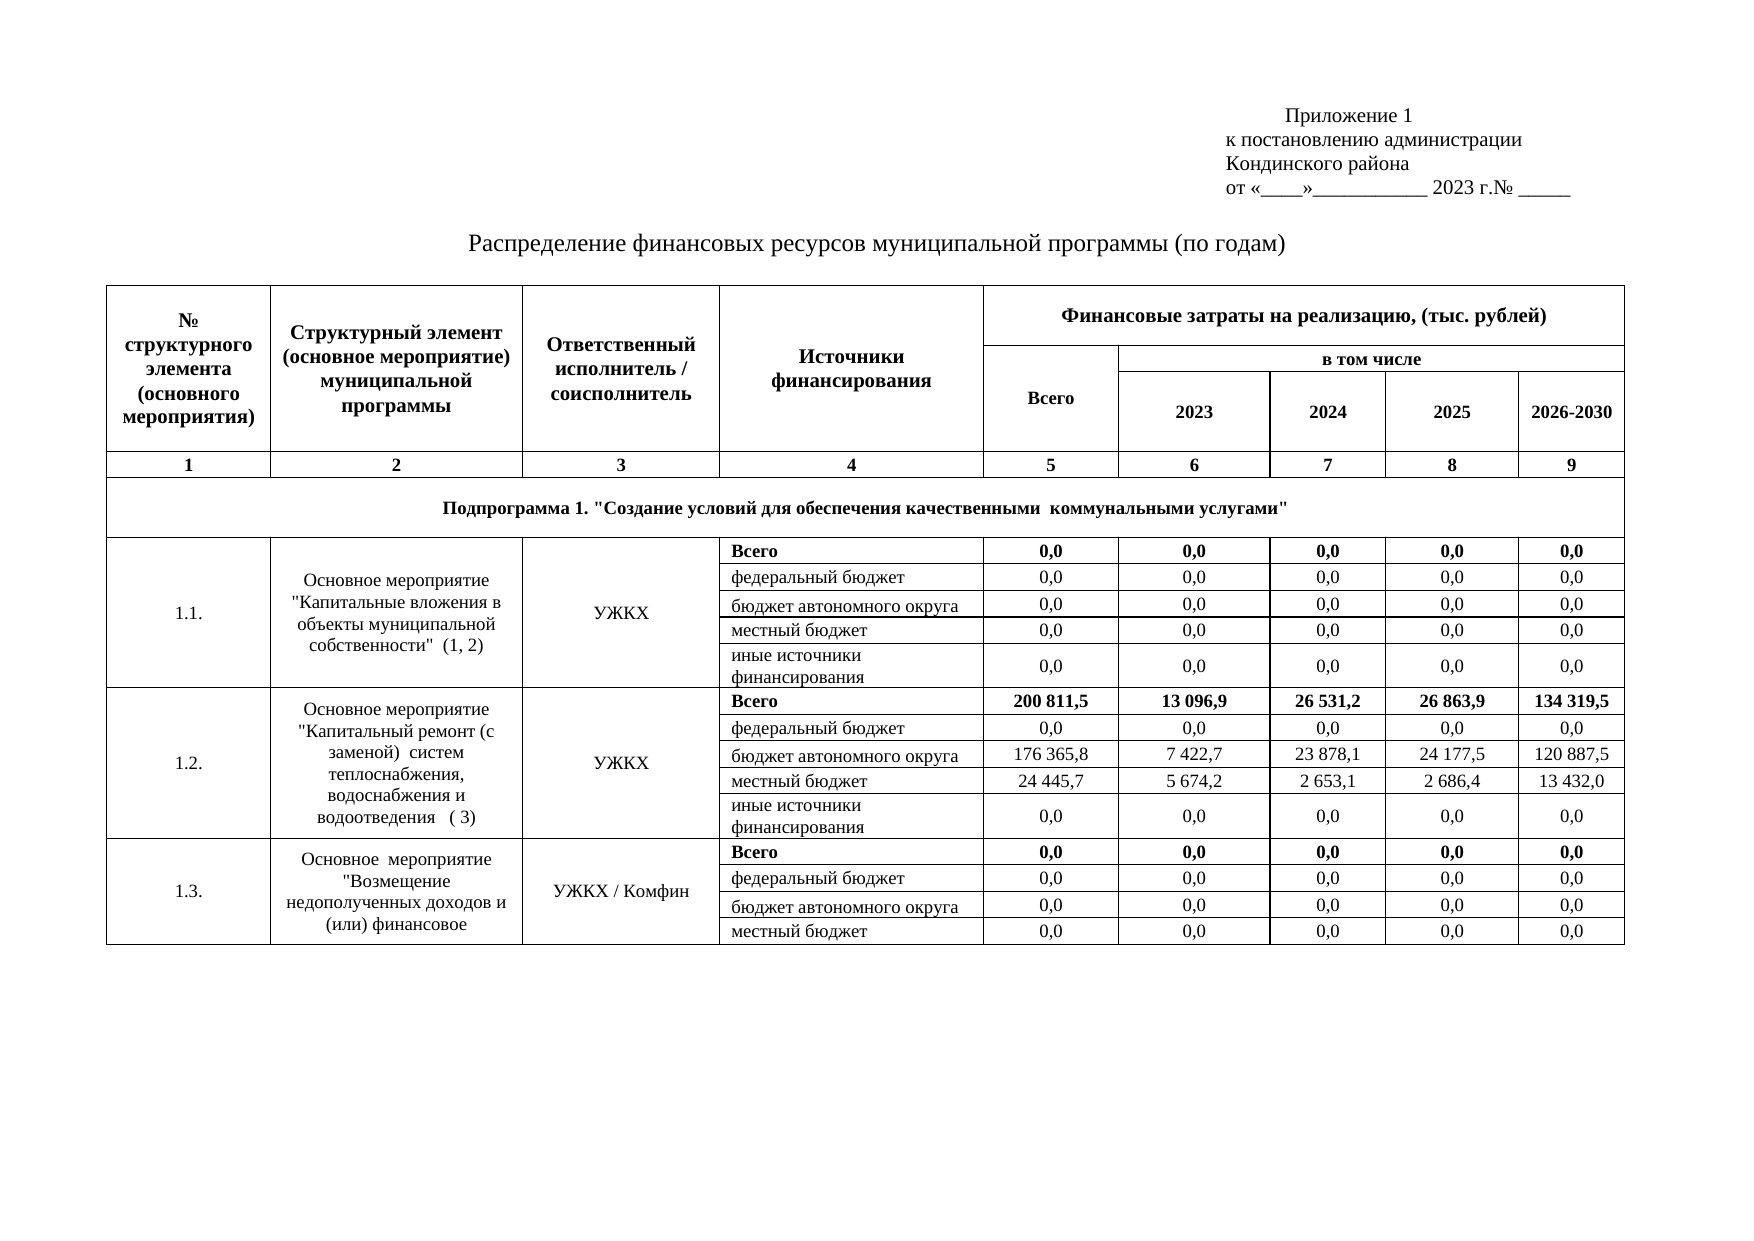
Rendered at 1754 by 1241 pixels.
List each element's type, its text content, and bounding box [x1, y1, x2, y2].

table_cell 5 [984, 452, 1118, 477]
table_cell 3 [523, 452, 719, 477]
table_cell 2026-2030 [1519, 372, 1624, 451]
table_cell 0,0 [1519, 794, 1624, 837]
table_cell местный бюджет [720, 768, 983, 793]
table_cell Всего [720, 538, 983, 563]
table_cell 0,0 [1271, 591, 1385, 616]
table_cell 2 653,1 [1271, 768, 1385, 793]
table_cell 2 [271, 452, 522, 477]
table_cell 0,0 [1386, 865, 1518, 891]
table_cell бюджет автономного округа [720, 741, 983, 767]
table_cell 7 [1271, 452, 1385, 477]
table_cell 8 [1386, 452, 1518, 477]
table_cell 0,0 [1519, 564, 1624, 590]
table_cell 0,0 [1119, 918, 1269, 944]
table_cell 1 [107, 452, 270, 477]
table_cell 0,0 [1271, 839, 1385, 864]
table_cell 0,0 [1519, 538, 1624, 563]
table_cell 0,0 [1271, 564, 1385, 590]
table_cell 13 432,0 [1519, 768, 1624, 793]
table_cell 0,0 [1119, 865, 1269, 891]
table_cell 0,0 [984, 715, 1118, 740]
text Приложение 1 [1226, 103, 1636, 127]
table_cell 0,0 [984, 618, 1118, 643]
table_cell 0,0 [1119, 618, 1269, 643]
table_cell 1.1. [107, 538, 270, 687]
table_cell 1.2. [107, 688, 270, 837]
table_cell 9 [1519, 452, 1624, 477]
table_cell иные источники финансирования [720, 794, 983, 837]
table_header № структурного элемента (основного мероприятия) [107, 286, 270, 451]
table_cell 0,0 [984, 865, 1118, 891]
table_cell 5 674,2 [1119, 768, 1269, 793]
table_cell 0,0 [1119, 892, 1269, 917]
table_cell 0,0 [1386, 715, 1518, 740]
table_cell 0,0 [1119, 564, 1269, 590]
table_cell 0,0 [1271, 892, 1385, 917]
table_cell 1.3. [107, 839, 270, 944]
table_cell УЖКХ / Комфин [523, 839, 719, 944]
table_cell 4 [720, 452, 983, 477]
table_cell федеральный бюджет [720, 715, 983, 740]
table_cell 0,0 [1386, 618, 1518, 643]
table_cell 176 365,8 [984, 741, 1118, 767]
table_cell Основное мероприятие "Капитальный ремонт (с заменой) систем теплоснабжения, водоснабжения и водоотведения ( 3) [271, 688, 522, 837]
table_cell 2025 [1386, 372, 1518, 451]
table_cell Всего [720, 688, 983, 714]
table_cell 0,0 [1271, 918, 1385, 944]
table_cell 0,0 [984, 564, 1118, 590]
table_cell 6 [1119, 452, 1269, 477]
table_header Финансовые затраты на реализацию, (тыс. рублей) [984, 286, 1624, 344]
table_cell Основное мероприятие "Возмещение недополученных доходов и (или) финансовое обеспечение (возмещение) затрат в связи с производством (реализацией) тепловой энергии и оказанием услуг теплоснабжения на территории Кондинского района" ( 2) [271, 839, 522, 944]
table_cell 0,0 [1519, 865, 1624, 891]
table_cell федеральный бюджет [720, 564, 983, 590]
table_cell 2023 [1119, 372, 1269, 451]
table_cell 26 531,2 [1271, 688, 1385, 714]
table_cell 0,0 [1119, 538, 1269, 563]
table_header Ответственный исполнитель / соисполнитель [523, 286, 719, 451]
table_cell 2 686,4 [1386, 768, 1518, 793]
table_cell 23 878,1 [1271, 741, 1385, 767]
table_header Источники финансирования [720, 286, 983, 451]
table_cell 0,0 [1271, 538, 1385, 563]
table_cell 0,0 [1519, 839, 1624, 864]
table_cell 0,0 [1386, 644, 1518, 687]
table_cell 0,0 [1386, 591, 1518, 616]
table_cell 0,0 [1271, 618, 1385, 643]
table_cell 0,0 [1519, 918, 1624, 944]
text Распределение финансовых ресурсов муниципальной программы (по годам) [118, 228, 1636, 256]
table_cell Основное мероприятие "Капитальные вложения в объекты муниципальной собственности" (1, 2) [271, 538, 522, 687]
table_cell 0,0 [984, 644, 1118, 687]
table_cell 24 177,5 [1386, 741, 1518, 767]
table_cell Всего [984, 346, 1118, 451]
table_cell местный бюджет [720, 618, 983, 643]
table_cell 0,0 [984, 538, 1118, 563]
table_cell 134 319,5 [1519, 688, 1624, 714]
table_cell 13 096,9 [1119, 688, 1269, 714]
table_cell 200 811,5 [984, 688, 1118, 714]
table_cell 0,0 [1519, 618, 1624, 643]
table_cell 0,0 [1119, 591, 1269, 616]
table_cell 0,0 [1519, 644, 1624, 687]
table_cell УЖКХ [523, 688, 719, 837]
table_cell 0,0 [984, 591, 1118, 616]
table_cell федеральный бюджет [720, 865, 983, 891]
table_header Структурный элемент (основное мероприятие) муниципальной программы [271, 286, 522, 451]
table_cell 7 422,7 [1119, 741, 1269, 767]
table_cell 0,0 [1386, 839, 1518, 864]
table_cell 0,0 [1386, 892, 1518, 917]
table_cell 0,0 [1271, 794, 1385, 837]
table_cell 0,0 [1386, 794, 1518, 837]
table_cell 0,0 [1119, 715, 1269, 740]
table_cell 0,0 [1386, 538, 1518, 563]
table_cell 120 887,5 [1519, 741, 1624, 767]
table_cell 0,0 [1386, 564, 1518, 590]
table_cell иные источники финансирования [720, 644, 983, 687]
table_cell бюджет автономного округа [720, 591, 983, 616]
table_cell 0,0 [1519, 715, 1624, 740]
table_cell 0,0 [1119, 794, 1269, 837]
table_cell 0,0 [984, 839, 1118, 864]
table_cell местный бюджет [720, 918, 983, 944]
table_cell 0,0 [984, 918, 1118, 944]
table_cell 0,0 [1519, 591, 1624, 616]
table_cell 0,0 [1519, 892, 1624, 917]
table_cell в том числе [1119, 346, 1624, 371]
table_cell 24 445,7 [984, 768, 1118, 793]
table_cell 0,0 [1271, 644, 1385, 687]
table_cell Подпрограмма 1. "Создание условий для обеспечения качественными коммунальными услугами" [107, 478, 1624, 537]
table_cell 2024 [1271, 372, 1385, 451]
table_cell Всего [720, 839, 983, 864]
table_cell 0,0 [1271, 715, 1385, 740]
table_cell УЖКХ [523, 538, 719, 687]
table_cell бюджет автономного округа [720, 892, 983, 917]
table_cell 26 863,9 [1386, 688, 1518, 714]
table_cell 0,0 [1119, 839, 1269, 864]
text к постановлению администрации Кондинского района от «____»___________ 2023 г.№ _____ [1226, 127, 1636, 199]
table_cell 0,0 [984, 794, 1118, 837]
table_cell 0,0 [984, 892, 1118, 917]
table_cell 0,0 [1386, 918, 1518, 944]
table_cell 0,0 [1119, 644, 1269, 687]
table_cell 0,0 [1271, 865, 1385, 891]
